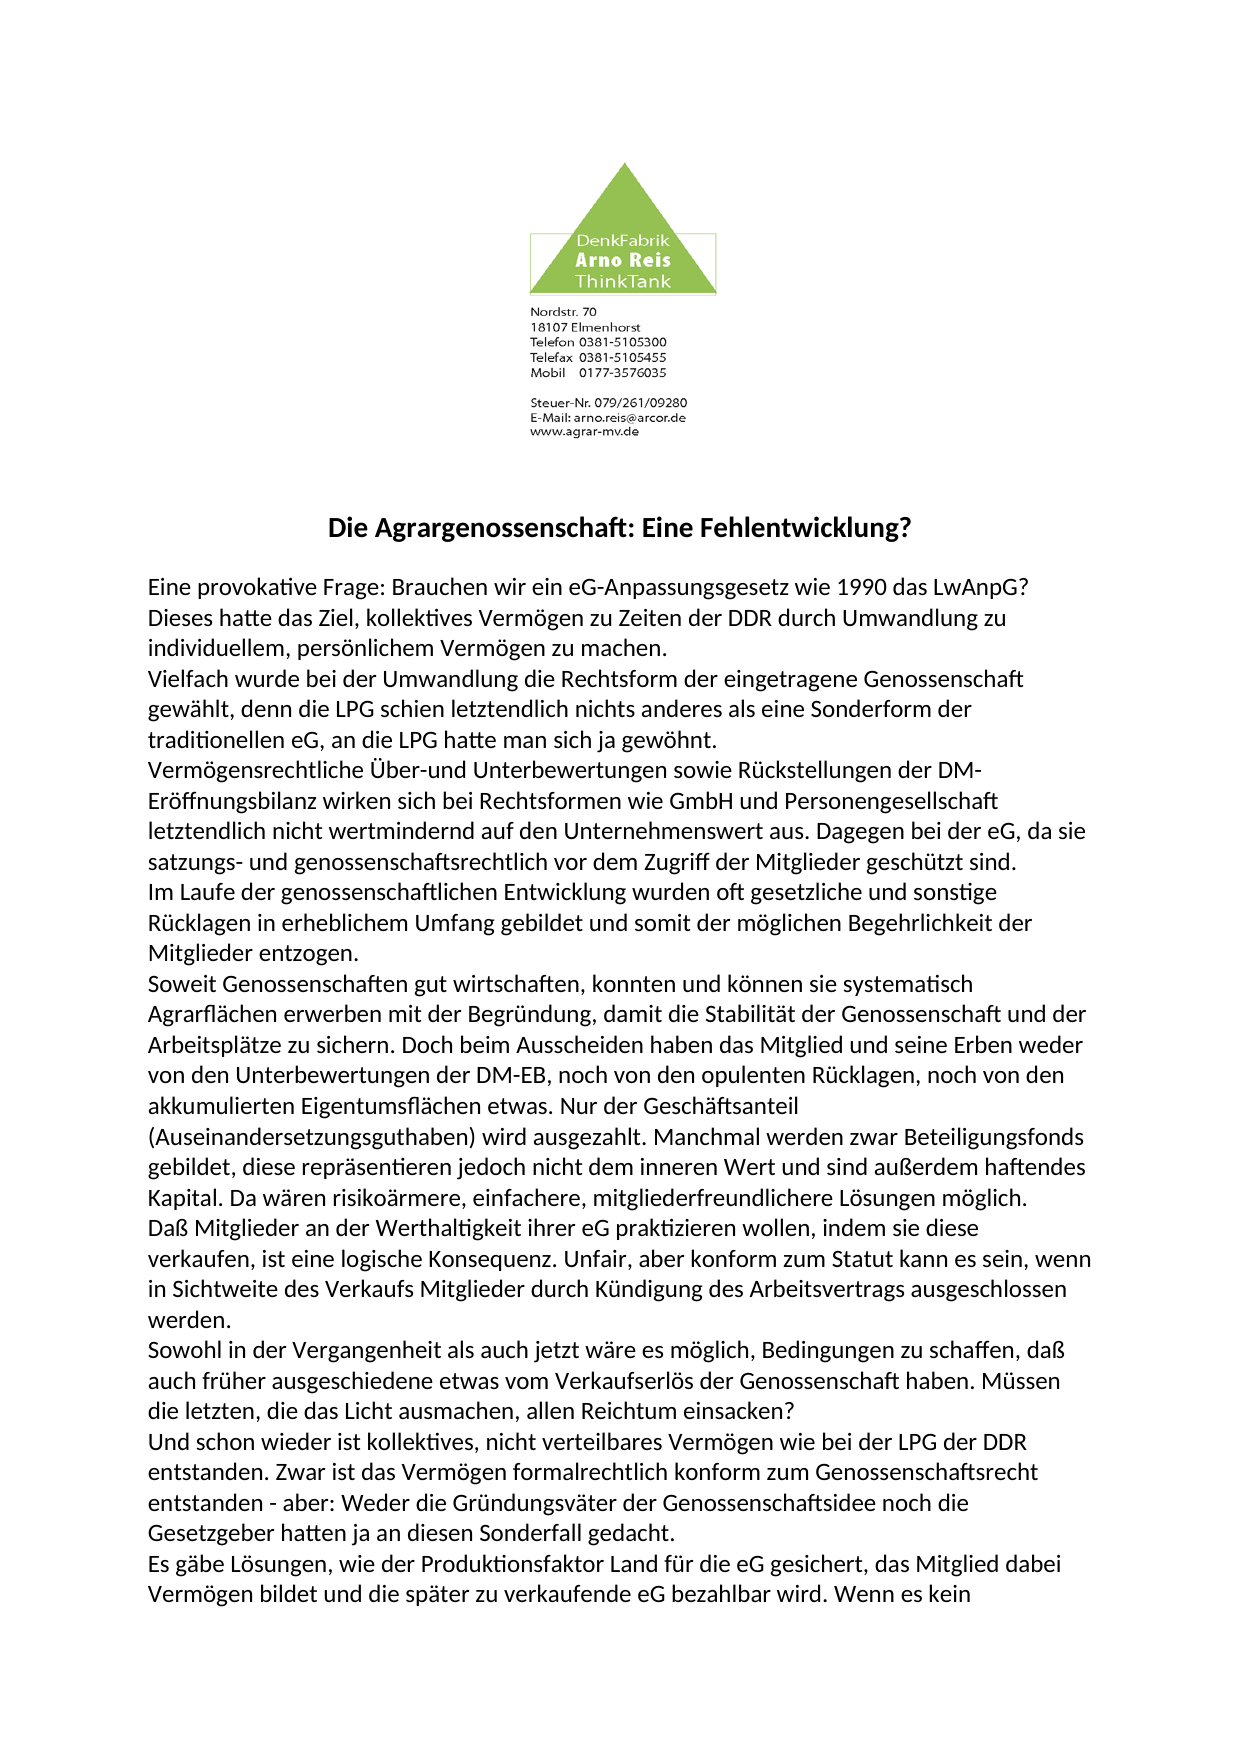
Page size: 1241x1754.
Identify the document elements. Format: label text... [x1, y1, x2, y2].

text Eine provokative Frage: Brauchen wir ein eG-Anpassungsgesetz wie 1990 das LwAnpG? [148, 571, 1093, 602]
text Vermögensrechtliche Über-und Unterbewertungen sowie Rückstellungen der DM-Eröffnungsbilanz wirken sich bei Rechtsformen wie GmbH und Personengesellschaft letztendlich nicht wertmindernd auf den Unternehmenswert aus. Dagegen bei der eG, da sie satzungs- und genossenschaftsrechtlich vor dem Zugriff der Mitglieder geschützt sind. [148, 754, 1093, 877]
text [148, 1548, 1093, 1609]
text Im Laufe der genossenschaftlichen Entwicklung wurden oft gesetzliche und sonstige Rücklagen in erheblichem Umfang gebildet und somit der möglichen Begehrlichkeit der Mitglieder entzogen. [148, 877, 1093, 968]
picture [502, 147, 739, 485]
text Die Agrargenossenschaft: Eine Fehlentwicklung? [148, 509, 1093, 545]
text Soweit Genossenschaften gut wirtschaften, konnten und können sie systematisch Agrarflächen erwerben mit der Begründung, damit die Stabilität der Genossenschaft und der Arbeitsplätze zu sichern. Doch beim Ausscheiden haben das Mitglied und seine Erben weder von den Unterbewertungen der DM-EB, noch von den opulenten Rücklagen, noch von den akkumulierten Eigentumsflächen etwas. Nur der Geschäftsanteil (Auseinandersetzungsguthaben) wird ausgezahlt. Manchmal werden zwar Beteiligungsfonds gebildet, diese repräsentieren jedoch nicht dem inneren Wert und sind außerdem haftendes Kapital. Da wären risikoärmere, einfachere, mitgliederfreundlichere Lösungen möglich. [148, 968, 1093, 1212]
text Vielfach wurde bei der Umwandlung die Rechtsform der eingetragene Genossenschaft gewählt, denn die LPG schien letztendlich nichts anderes als eine Sonderform der traditionellen eG, an die LPG hatte man sich ja gewöhnt. [148, 663, 1093, 754]
text Und schon wieder ist kollektives, nicht verteilbares Vermögen wie bei der LPG der DDR entstanden. Zwar ist das Vermögen formalrechtlich konform zum Genossenschaftsrecht entstanden - aber: Weder die Gründungsväter der Genossenschaftsidee noch die Gesetzgeber hatten ja an diesen Sonderfall gedacht. [148, 1426, 1093, 1548]
text Sowohl in der Vergangenheit als auch jetzt wäre es möglich, Bedingungen zu schaffen, daß auch früher ausgeschiedene etwas vom Verkaufserlös der Genossenschaft haben. Müssen die letzten, die das Licht ausmachen, allen Reichtum einsacken? [148, 1334, 1093, 1426]
text Daß Mitglieder an der Werthaltigkeit ihrer eG praktizieren wollen, indem sie diese verkaufen, ist eine logische Konsequenz. Unfair, aber konform zum Statut kann es sein, wenn in Sichtweite des Verkaufs Mitglieder durch Kündigung des Arbeitsvertrags ausgeschlossen werden. [148, 1212, 1093, 1334]
text Dieses hatte das Ziel, kollektives Vermögen zu Zeiten der DDR durch Umwandlung zu individuellem, persönlichem Vermögen zu machen. [148, 602, 1093, 663]
